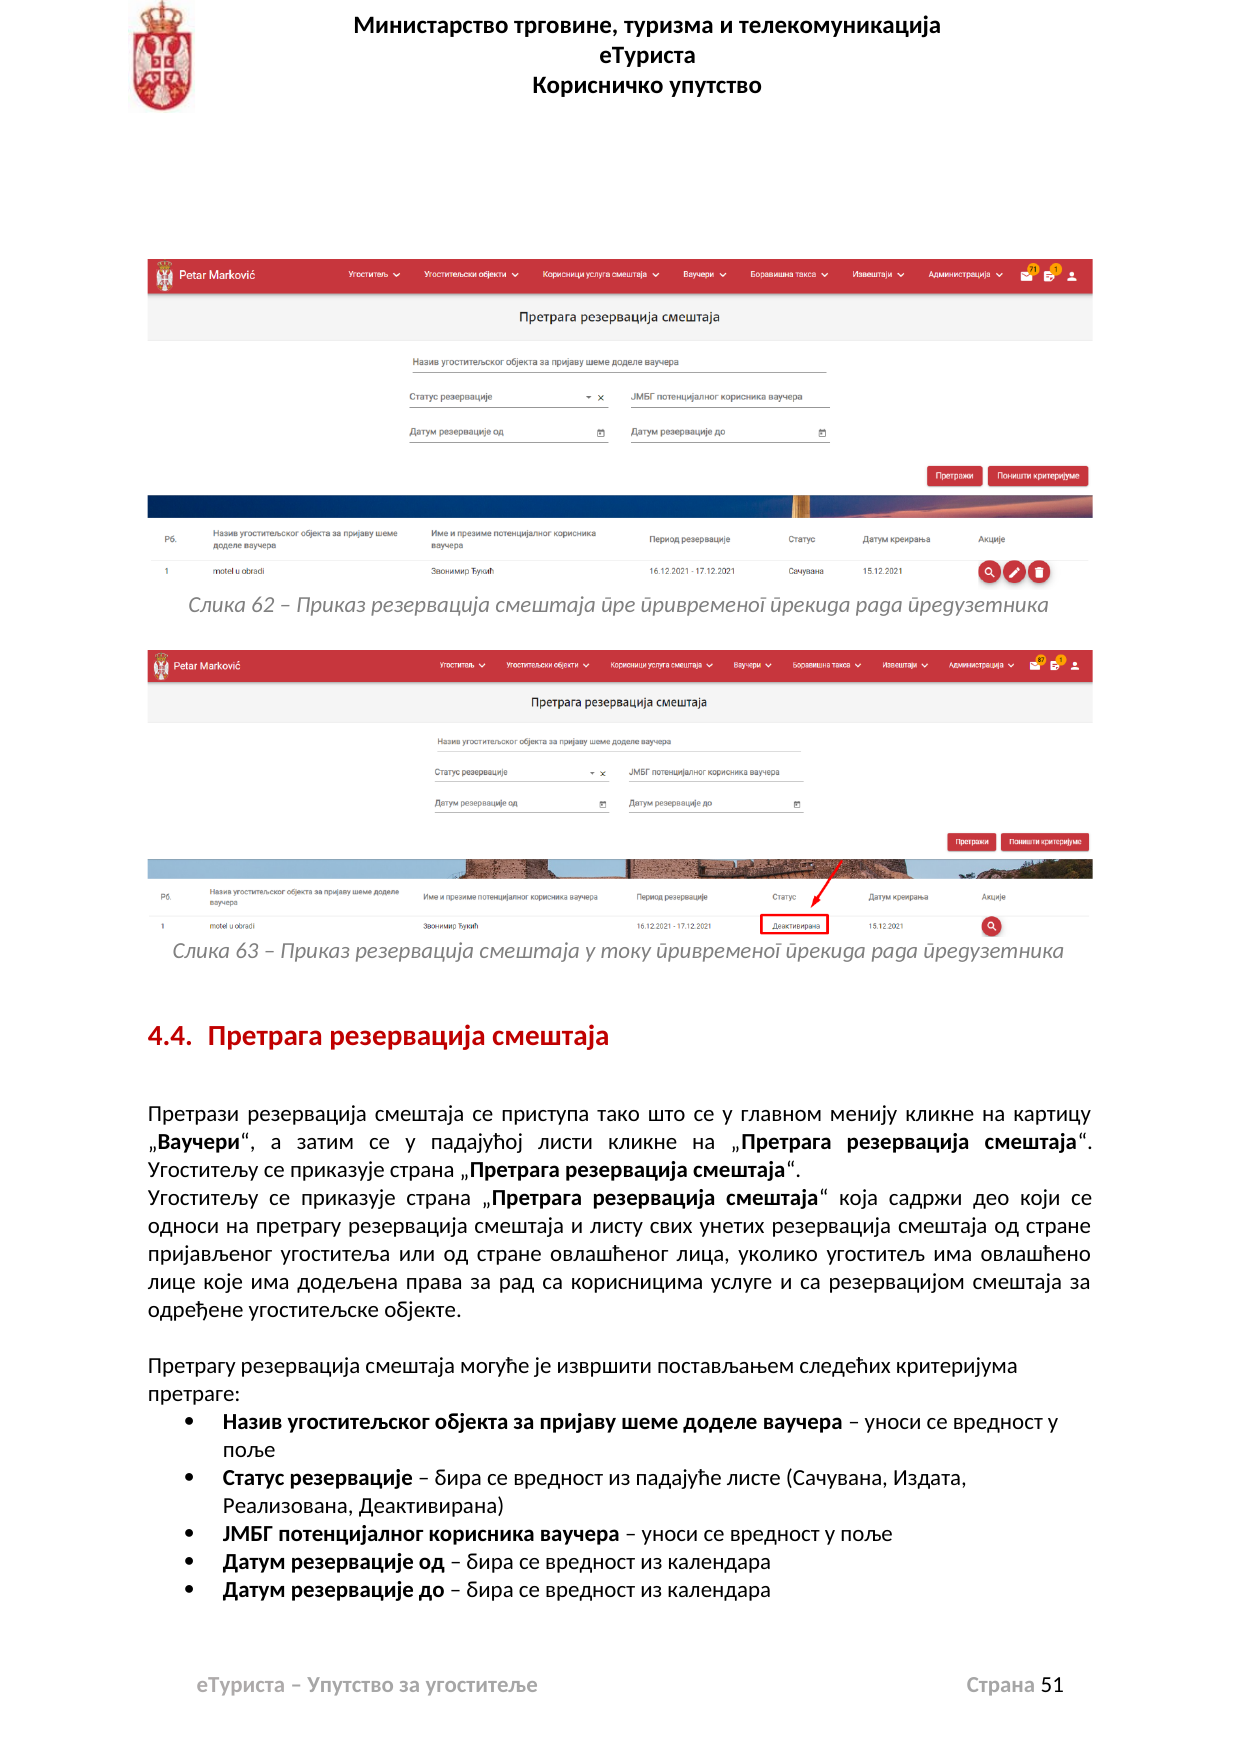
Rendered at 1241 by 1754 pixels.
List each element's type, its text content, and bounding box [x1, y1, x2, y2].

list Датум резервације од – бира се вредност из календара [185, 1547, 1093, 1575]
list Статус резервације – бира се вредност из падајуће листе (Сачувана, Издата, Реализована, Деактивирана) [185, 1463, 1093, 1519]
text Претрази резервација смештаја се приступа тако што се у главном менију кликне на картицу „Ваучери“, а затим се у падајућој листи кликне на „Претрага резервација смештаја“. Угоститељу се приказује страна „Претрага резервација смештаја“. [148, 1099, 1093, 1183]
text Угоститељу се приказује страна „Претрага резервација смештаја“ која садржи део који се односи на претрагу резервација смештаја и листу свих унетих резервација смештаја од стране пријављеног угоститеља или од стране овлашћеног лица, уколико угоститељ има овлашћено лице које има додељена права за рад са корисницима услуге и са резервацијом смештаја за одређене угоститељске објекте. [148, 1183, 1093, 1323]
text Слика 63 – Приказ резервација смештаја у току привременог прекида рада предузетника [148, 937, 1093, 964]
list Назив угоститељског објекта за пријаву шеме доделе ваучера – уноси се вредност у поље [185, 1407, 1093, 1463]
picture [147, 259, 1093, 590]
subtitle Претрага резервација смештаја [148, 1017, 1093, 1053]
list Датум резервације до – бира се вредност из календара [185, 1575, 1093, 1603]
picture [128, 0, 195, 113]
text Претрагу резервација смештаја могуће је извршити постављањем следећих критеријума претраге: [148, 1351, 1093, 1407]
text Слика 62 – Приказ резервација смештаја пре привременог прекида рада предузетника [148, 590, 1093, 618]
picture [147, 650, 1093, 937]
list ЈМБГ потенцијалног корисника ваучера – уноси се вредност у поље [185, 1519, 1093, 1547]
